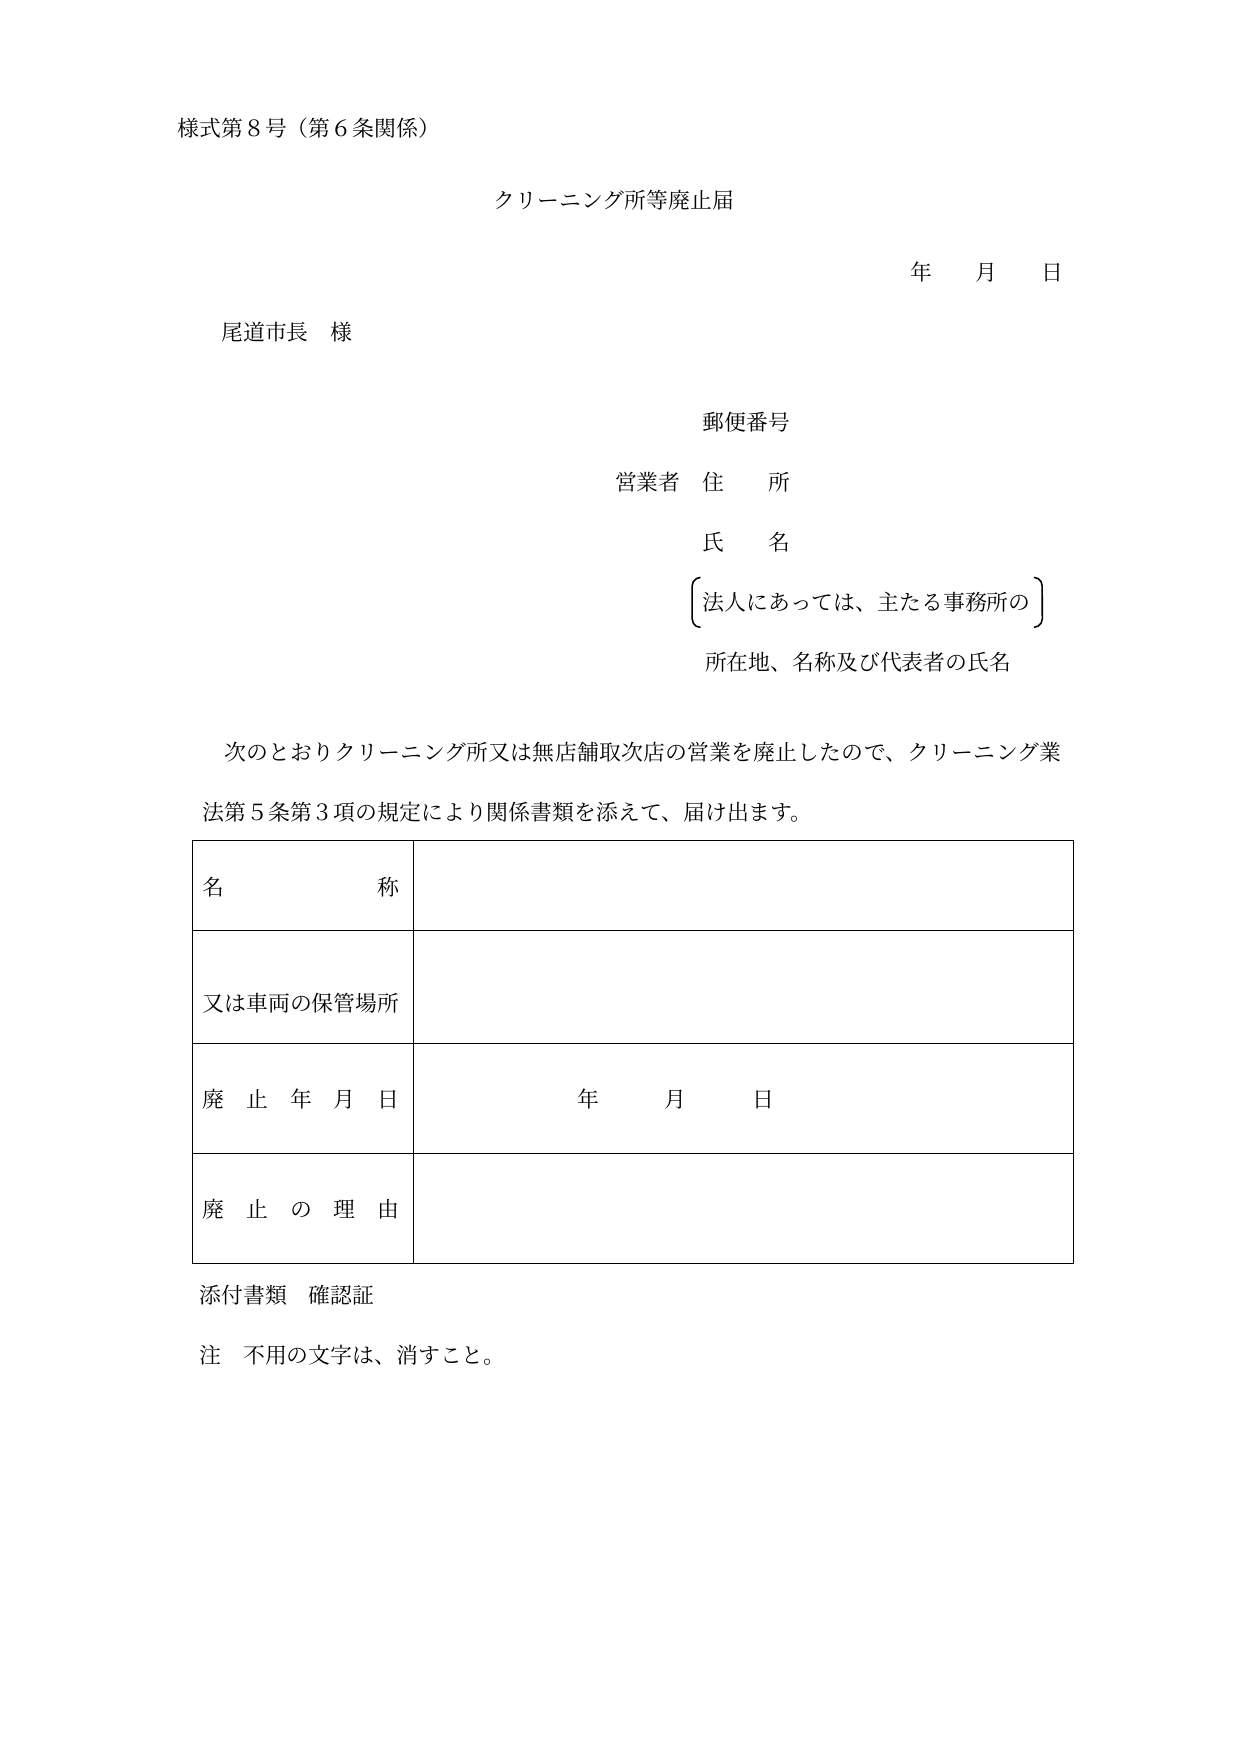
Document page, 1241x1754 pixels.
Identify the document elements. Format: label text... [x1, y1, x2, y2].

text 注 不用の文字は、消すこと。 [177, 1324, 1063, 1384]
text 年 月 日 [177, 240, 1063, 300]
table_header 次のとおりクリーニング所又は無店舗取次店の営業を廃止したので、クリーニング業法第５条第３項の規定により関係書類を添えて、届け出ます。 [192, 690, 1073, 840]
table_cell 又は車両の保管場所 [193, 931, 413, 1043]
table_cell [414, 931, 1073, 1043]
table_header クリーニング所等廃止届 [177, 157, 1058, 240]
table_cell [414, 841, 1073, 930]
text 様式第８号（第６条関係） [177, 97, 1063, 157]
text 法人にあっては、主たる事務所の [177, 570, 1092, 630]
table_cell [414, 1154, 1073, 1263]
text 営業者 住 所 [177, 450, 1063, 510]
text 尾道市長 様 [177, 300, 1063, 360]
table_cell 廃 止 の 理 由 [193, 1154, 413, 1263]
text 添付書類 確認証 [177, 1264, 1063, 1324]
text 郵便番号 [177, 390, 1063, 450]
text 氏 名 [177, 510, 1063, 570]
table_cell 廃 止 年 月 日 [193, 1044, 413, 1153]
table_cell 名 称 [193, 841, 413, 930]
text 所在地、名称及び代表者の氏名 [177, 630, 1092, 690]
table_cell 年 月 日 [414, 1044, 1073, 1153]
